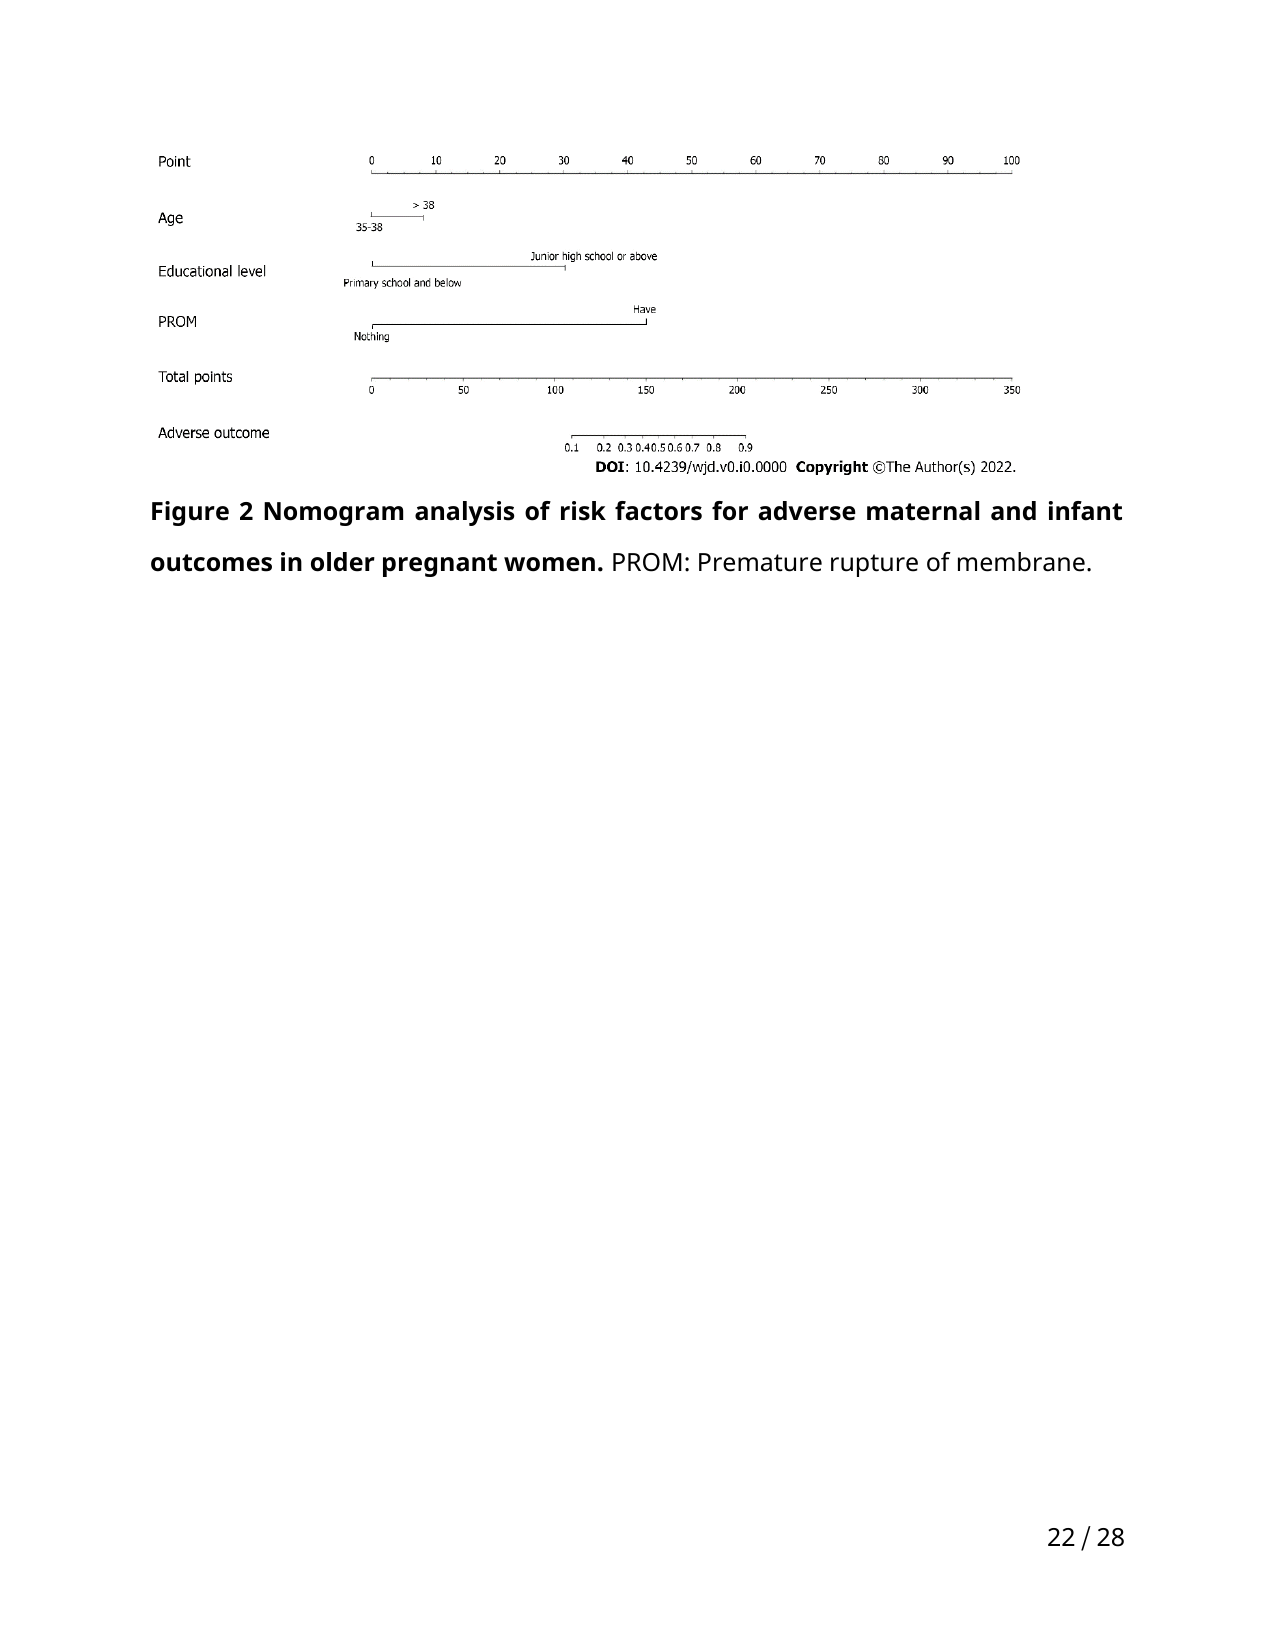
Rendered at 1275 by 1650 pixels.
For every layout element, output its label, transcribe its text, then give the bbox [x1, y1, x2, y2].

text Figure 2 Nomogram analysis of risk factors for adverse maternal and infant outcomes in older pregnant women. PROM: Premature rupture of membrane. [150, 494, 1125, 579]
picture [150, 150, 1022, 480]
